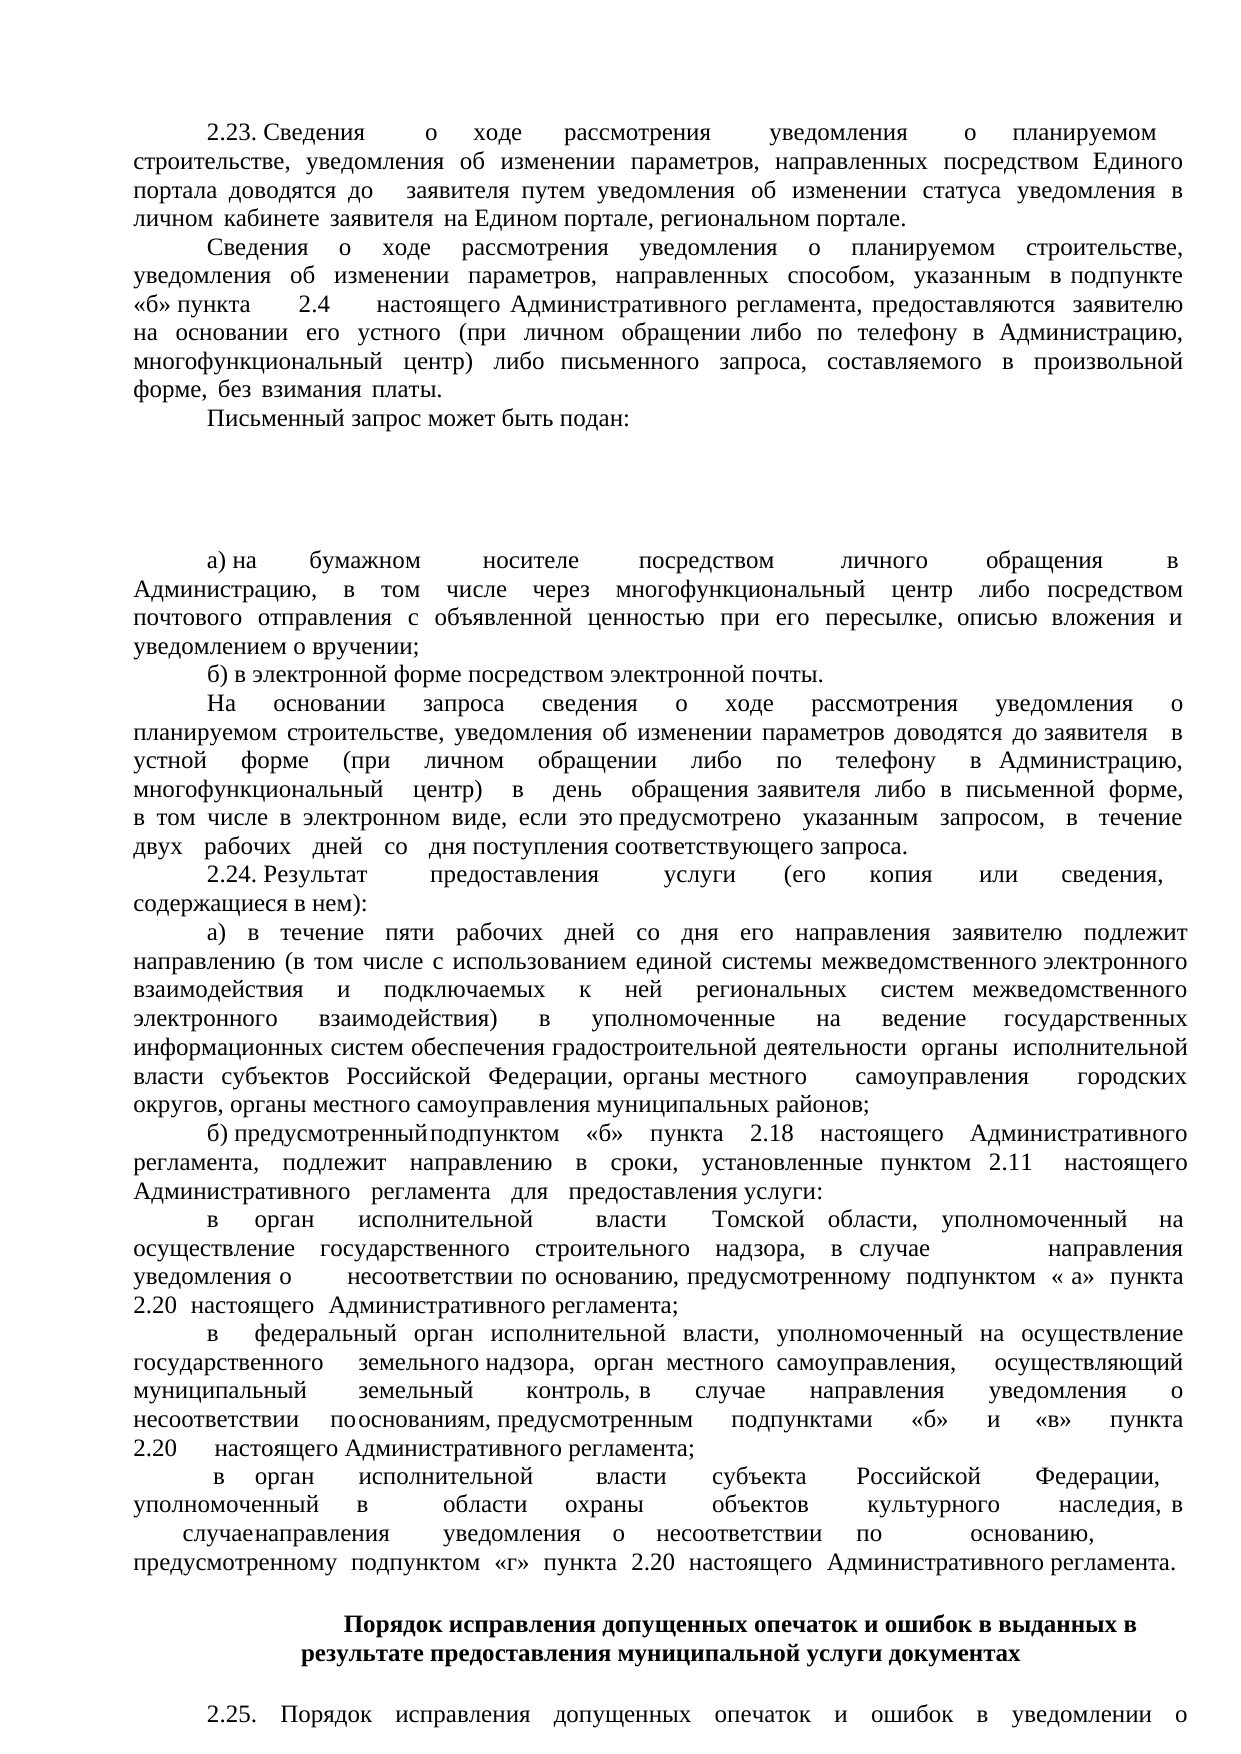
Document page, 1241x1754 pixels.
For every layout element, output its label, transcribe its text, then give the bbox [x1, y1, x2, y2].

text Порядок исправления допущенных опечаток и ошибок в выданных в результате предоставления муниципальной услуги документах [157, 1609, 1164, 1667]
text Сведения о ходе рассмотрения уведомления о планируемом строительстве, уведомления об изменении параметров, направленных способом, указанным в подпункте «б» пункта 2.4 настоящего Административного регламента, предоставляются заявителю на основании его устного (при личном обращении либо по телефону в Администрацию, многофункциональный центр) либо письменного запроса, составляемого в произвольной форме, без взимания платы. [133, 232, 1183, 403]
text 2.24. Результат предоставления услуги (его копия или сведения, содержащиеся в нем): [133, 859, 1188, 917]
text в орган исполнительной власти Томской области, уполномоченный на осуществление государственного строительного надзора, в случае направления уведомления о несоответствии по основанию, предусмотренному подпунктом «а» пункта 2.20 настоящего Административного регламента; [133, 1204, 1183, 1319]
text На основании запроса сведения о ходе рассмотрения уведомления о планируемом строительстве, уведомления об изменении параметров доводятся до заявителя в устной форме (при личном обращении либо по телефону в Администрацию, многофункциональный центр) в день обращения заявителя либо в письменной форме, в том числе в электронном виде, если это предусмотрено указанным запросом, в течение двух рабочих дней со дня поступления соответствующего запроса. [133, 688, 1183, 859]
text а) в течение пяти рабочих дней со дня его направления заявителю подлежит направлению (в том числе с использованием единой системы межведомственного электронного взаимодействия и подключаемых к ней региональных систем межведомственного электронного взаимодействия) в уполномоченные на ведение государственных информационных систем обеспечения градостроительной деятельности органы исполнительной власти субъектов Российской Федерации, органы местного самоуправления городских округов, органы местного самоуправления муниципальных районов; [133, 917, 1188, 1118]
text б) в электронной форме посредством электронной почты. [207, 660, 1183, 688]
text 2.23. Сведения о ходе рассмотрения уведомления о планируемом строительстве, уведомления об изменении параметров, направленных посредством Единого портала доводятся до заявителя путем уведомления об изменении статуса уведомления в личном кабинете заявителя на Едином портале, региональном портале. [133, 118, 1183, 232]
text Письменный запрос может быть подан: [133, 403, 1183, 432]
text в орган исполнительной власти субъекта Российской Федерации, уполномоченный в области охраны объектов культурного наследия, в случае направления уведомления о несоответствии по основанию, предусмотренному подпунктом «г» пункта 2.20 настоящего Административного регламента. [133, 1461, 1183, 1575]
text б) предусмотренный подпунктом «б» пункта 2.18 настоящего Административного регламента, подлежит направлению в сроки, установленные пунктом 2.11 настоящего Административного регламента для предоставления услуги: [133, 1118, 1188, 1204]
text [133, 1700, 1187, 1728]
text в федеральный орган исполнительной власти, уполномоченный на осуществление государственного земельного надзора, орган местного самоуправления, осуществляющий муниципальный земельный контроль, в случае направления уведомления о несоответствии по основаниям, предусмотренным подпунктами «б» и «в» пункта 2.20 настоящего Административного регламента; [133, 1319, 1183, 1461]
text а) на бумажном носителе посредством личного обращения в Администрацию, в том числе через многофункциональный центр либо посредством почтового отправления с объявленной ценностью при его пересылке, описью вложения и уведомлением о вручении; [133, 546, 1183, 660]
